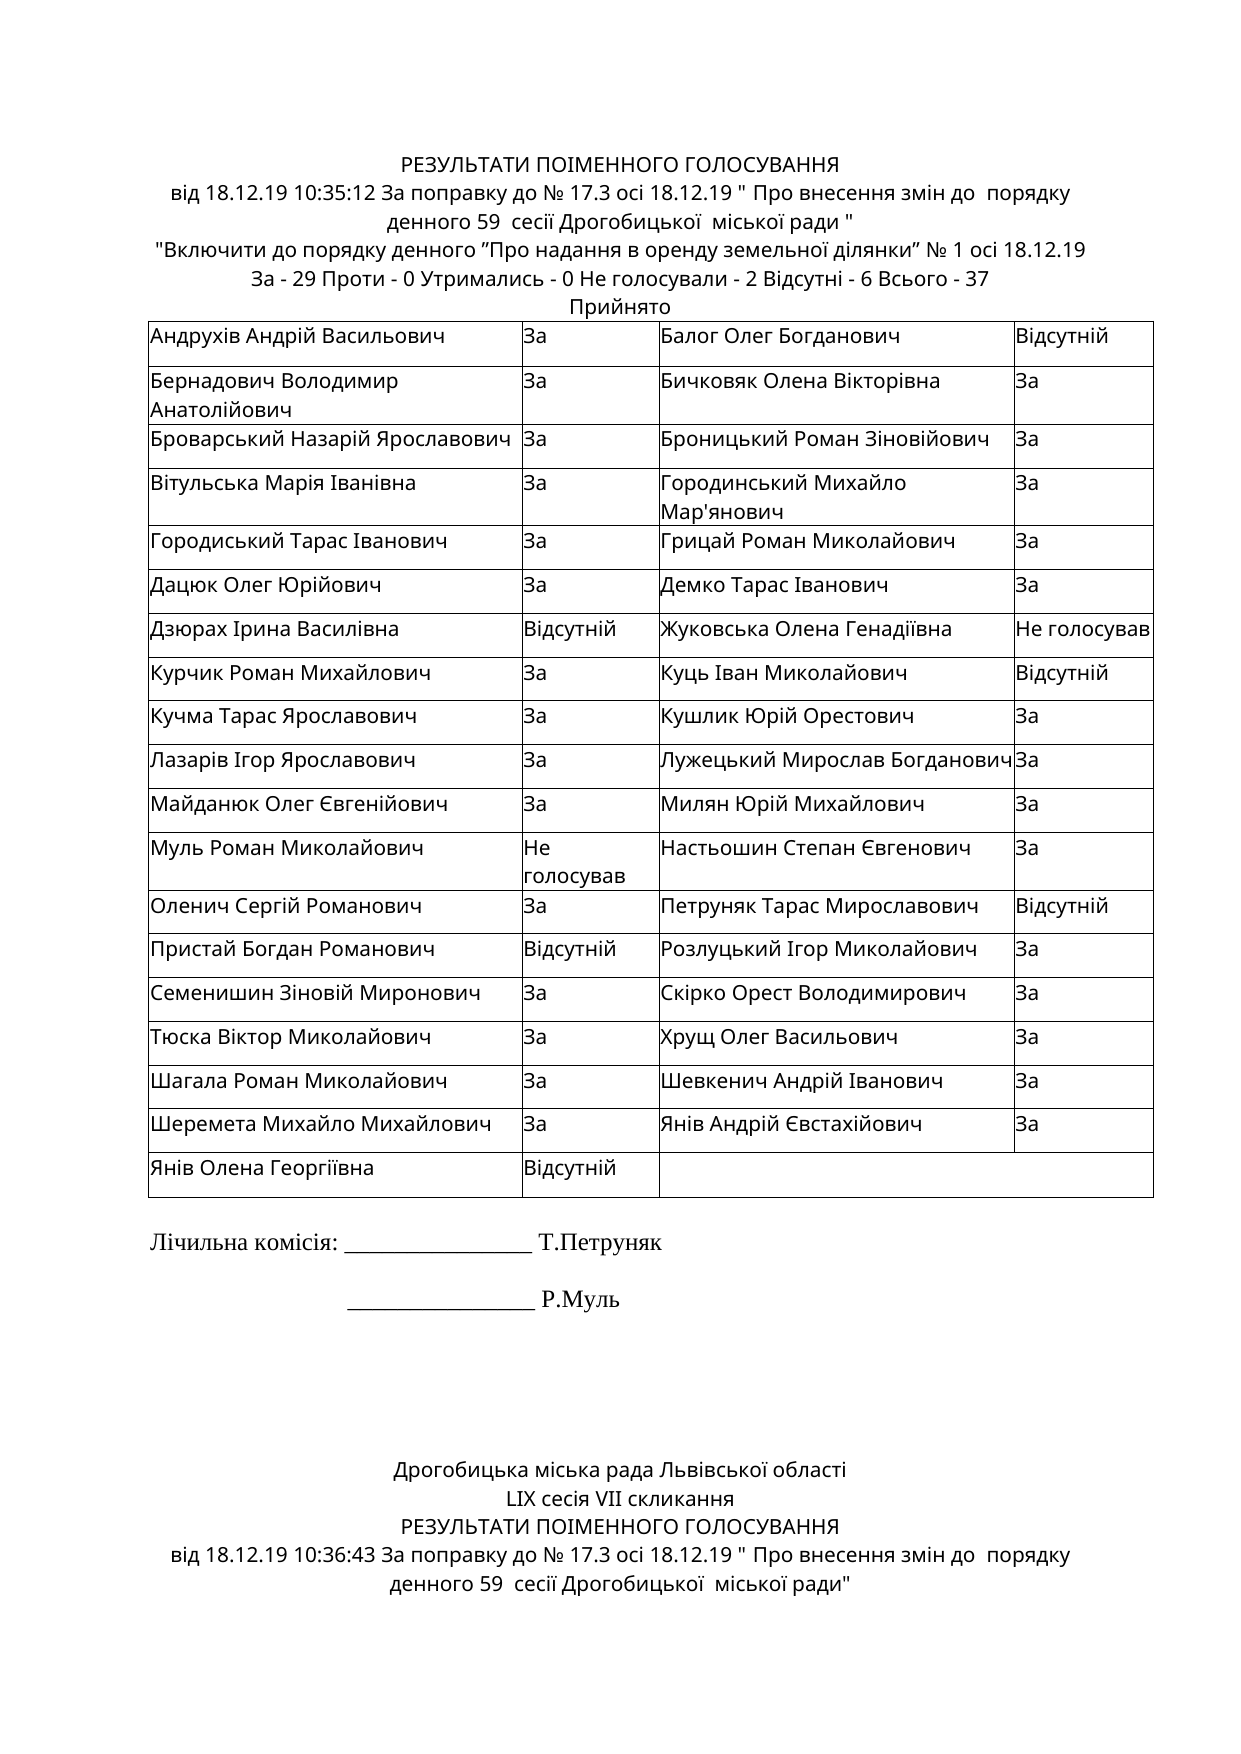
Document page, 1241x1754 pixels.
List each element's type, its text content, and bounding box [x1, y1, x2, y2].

table_cell Бернадович Володимир Анатолійович [149, 367, 522, 423]
table_cell За [523, 1109, 659, 1152]
table_cell Скірко Орест Володимирович [660, 978, 1014, 1021]
table_cell Майданюк Олег Євгенійович [149, 789, 522, 832]
table_cell За [1015, 934, 1153, 977]
table_cell За [523, 1066, 659, 1108]
table_cell Демко Тарас Іванович [660, 570, 1014, 613]
table_cell Курчик Роман Михайлович [149, 658, 522, 700]
table_cell Вітульська Марія Іванівна [149, 469, 522, 525]
table_cell За [523, 891, 659, 933]
table_cell Бичковяк Олена Вікторівна [660, 367, 1014, 423]
table_cell Хрущ Олег Васильович [660, 1022, 1014, 1065]
table_cell За [1015, 425, 1153, 467]
table_cell Настьошин Степан Євгенович [660, 833, 1014, 890]
table_cell Розлуцький Ігор Миколайович [660, 934, 1014, 977]
text від 18.12.19 10:36:43 За поправку до № 17.3 осі 18.12.19 " Про внесення змін до порядку денного 59 сесії Дрогобицької міської ради" [150, 1541, 1090, 1597]
text Лічильна комісія: _______________ Т.Петруняк [150, 1227, 1090, 1256]
table_cell Грицай Роман Миколайович [660, 526, 1014, 569]
table_cell За [1015, 469, 1153, 525]
table_header Андрухів Андрій Васильович [149, 322, 522, 366]
table_cell За [523, 570, 659, 613]
table_cell Дзюрах Ірина Василівна [149, 614, 522, 657]
table_cell Кучма Тарас Ярославович [149, 701, 522, 744]
table_cell Броницький Роман Зіновійович [660, 425, 1014, 467]
table_cell Відсутній [1015, 891, 1153, 933]
text Дрогобицька міська рада Львівської області [150, 1455, 1090, 1484]
table_cell За [1015, 833, 1153, 890]
table_cell Жуковська Олена Генадіївна [660, 614, 1014, 657]
table_header Відсутній [1015, 322, 1153, 366]
table_cell Шагала Роман Миколайович [149, 1066, 522, 1108]
text від 18.12.19 10:35:12 За поправку до № 17.3 осі 18.12.19 " Про внесення змін до порядку денного 59 сесії Дрогобицької міської ради " [150, 178, 1090, 235]
table_cell Лужецький Мирослав Богданович [660, 745, 1014, 788]
table_cell Відсутній [1015, 658, 1153, 700]
table_cell За [523, 425, 659, 467]
table_cell Шевкенич Андрій Іванович [660, 1066, 1014, 1108]
table_cell За [523, 658, 659, 700]
text LIX сесія VII скликання [150, 1484, 1090, 1512]
table_cell За [1015, 745, 1153, 788]
text _______________ Р.Муль [150, 1284, 1090, 1313]
table_cell Оленич Сергій Романович [149, 891, 522, 933]
text РЕЗУЛЬТАТИ ПОІМЕННОГО ГОЛОСУВАННЯ [150, 1512, 1090, 1541]
table_cell За [523, 1022, 659, 1065]
table_cell За [1015, 1066, 1153, 1108]
table_cell За [1015, 701, 1153, 744]
table_cell Не голосував [1015, 614, 1153, 657]
table_cell [660, 1153, 1153, 1197]
table_cell За [1015, 526, 1153, 569]
table_cell Петруняк Тарас Мирославович [660, 891, 1014, 933]
table_cell Янів Олена Георгіївна [149, 1153, 522, 1197]
table_cell За [1015, 789, 1153, 832]
table_cell Відсутній [523, 934, 659, 977]
table_header За [523, 322, 659, 366]
table_cell Лазарів Ігор Ярославович [149, 745, 522, 788]
table_cell Городиський Тарас Іванович [149, 526, 522, 569]
table_cell Дацюк Олег Юрійович [149, 570, 522, 613]
text "Включити до порядку денного ”Про надання в оренду земельної ділянки” № 1 осі 18.12.19 [150, 235, 1090, 264]
table_cell За [1015, 570, 1153, 613]
table_cell Пристай Богдан Романович [149, 934, 522, 977]
table_cell Кушлик Юрій Орестович [660, 701, 1014, 744]
table_cell Муль Роман Миколайович [149, 833, 522, 890]
table_cell За [1015, 367, 1153, 423]
table_cell Городинський Михайло Мар'янович [660, 469, 1014, 525]
table_cell За [523, 526, 659, 569]
table_cell Янів Андрій Євстахійович [660, 1109, 1014, 1152]
text РЕЗУЛЬТАТИ ПОІМЕННОГО ГОЛОСУВАННЯ [150, 150, 1090, 178]
table_header Балог Олег Богданович [660, 322, 1014, 366]
table_cell Милян Юрій Михайлович [660, 789, 1014, 832]
text Прийнято [150, 292, 1090, 321]
table_cell Відсутній [523, 1153, 659, 1197]
table_cell За [1015, 1109, 1153, 1152]
table_cell Броварський Назарій Ярославович [149, 425, 522, 467]
table_cell Відсутній [523, 614, 659, 657]
text За - 29 Проти - 0 Утримались - 0 Не голосували - 2 Відсутні - 6 Всього - 37 [150, 264, 1090, 292]
table_cell Тюска Віктор Миколайович [149, 1022, 522, 1065]
table_cell Не голосував [523, 833, 659, 890]
table_cell За [523, 745, 659, 788]
table_cell За [523, 701, 659, 744]
table_cell За [1015, 978, 1153, 1021]
table_cell За [523, 978, 659, 1021]
table_cell Куць Іван Миколайович [660, 658, 1014, 700]
table_cell За [523, 789, 659, 832]
table_cell За [1015, 1022, 1153, 1065]
table_cell Семенишин Зіновій Миронович [149, 978, 522, 1021]
table_cell Шеремета Михайло Михайлович [149, 1109, 522, 1152]
table_cell За [523, 469, 659, 525]
table_cell За [523, 367, 659, 423]
